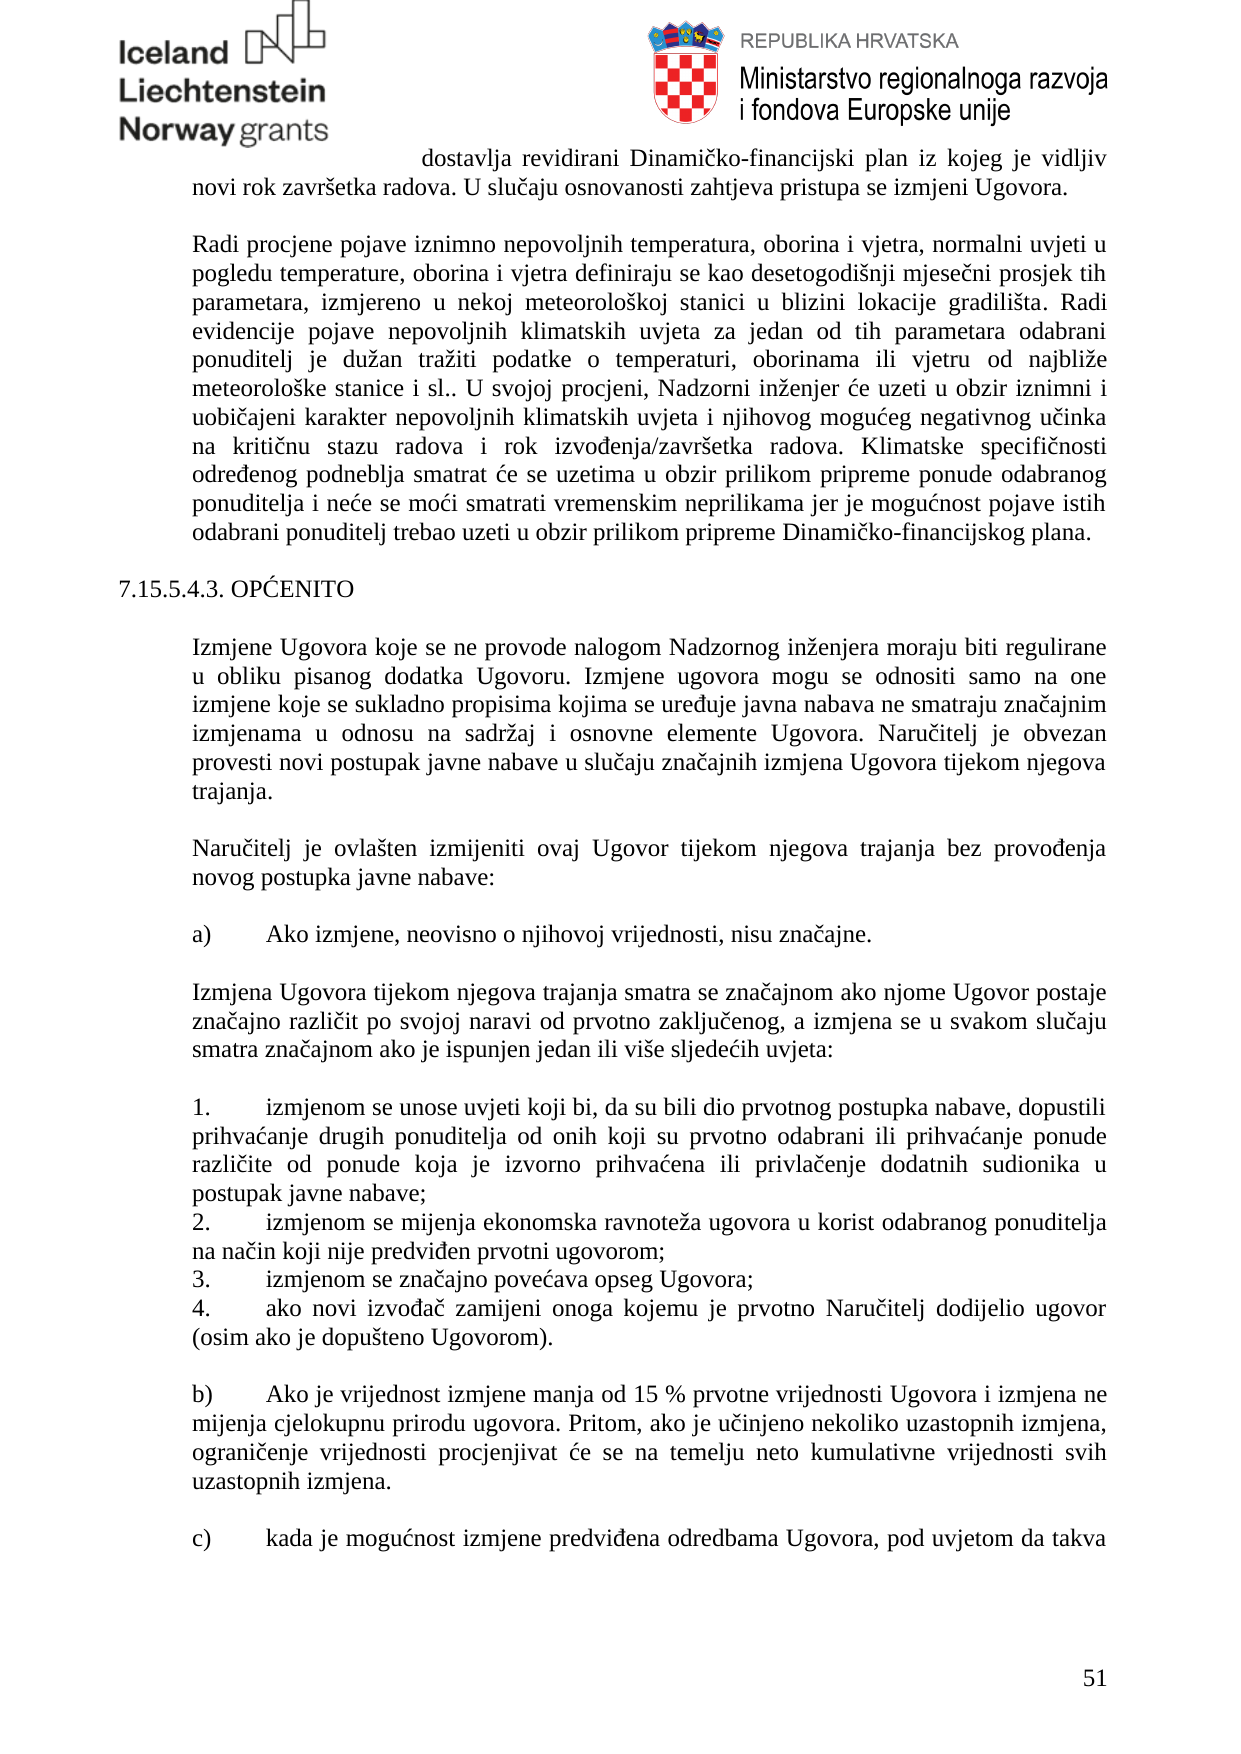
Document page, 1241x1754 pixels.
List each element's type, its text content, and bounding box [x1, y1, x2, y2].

text Radi procjene pojave iznimno nepovoljnih temperatura, oborina i vjetra, normalni uvjeti u pogledu temperature, oborina i vjetra definiraju se kao desetogodišnji mjesečni prosjek tih parametara, izmjereno u nekoj meteorološkoj stanici u blizini lokacije gradilišta. Radi evidencije pojave nepovoljnih klimatskih uvjeta za jedan od tih parametara odabrani ponuditelj je dužan tražiti podatke o temperaturi, oborinama ili vjetru od najbliže meteorološke stanice i sl.. U svojoj procjeni, Nadzorni inženjer će uzeti u obzir iznimni i uobičajeni karakter nepovoljnih klimatskih uvjeta i njihovog mogućeg negativnog učinka na kritičnu stazu radova i rok izvođenja/završetka radova. Klimatske specifičnosti određenog podneblja smatrat će se uzetima u obzir prilikom pripreme ponude odabranog ponuditelja i neće se moći smatrati vremenskim neprilikama jer je mogućnost pojave istih odabrani ponuditelj trebao uzeti u obzir prilikom pripreme Dinamičko-financijskog plana. [192, 229, 1107, 546]
text Naručitelj je ovlašten izmijeniti ovaj Ugovor tijekom njegova trajanja bez provođenja novog postupka javne nabave: [192, 833, 1107, 891]
text Izmjene Ugovora koje se ne provode nalogom Nadzornog inženjera moraju biti regulirane u obliku pisanog dodatka Ugovoru. Izmjene ugovora mogu se odnositi samo na one izmjene koje se sukladno propisima kojima se uređuje javna nabava ne smatraju značajnim izmjenama u odnosu na sadržaj i osnovne elemente Ugovora. Naručitelj je obvezan provesti novi postupak javne nabave u slučaju značajnih izmjena Ugovora tijekom njegova trajanja. [192, 632, 1107, 804]
text Izmjena Ugovora tijekom njegova trajanja smatra se značajnom ako njome Ugovor postaje značajno različit po svojoj naravi od prvotno zaključenog, a izmjena se u svakom slučaju smatra značajnom ako je ispunjen jedan ili više sljedećih uvjeta: [192, 977, 1107, 1063]
text 1. izmjenom se unose uvjeti koji bi, da su bili dio prvotnog postupka nabave, dopustili prihvaćanje drugih ponuditelja od onih koji su prvotno odabrani ili prihvaćanje ponude različite od ponude koja je izvorno prihvaćena ili privlačenje dodatnih sudionika u postupak javne nabave; [192, 1092, 1107, 1207]
text 4. ako novi izvođač zamijeni onoga kojemu je prvotno Naručitelj dodijelio ugovor (osim ako je dopušteno Ugovorom). [192, 1293, 1107, 1351]
text 2. izmjenom se mijenja ekonomska ravnoteža ugovora u korist odabranog ponuditelja na način koji nije predviđen prvotni ugovorom; [192, 1207, 1107, 1264]
picture [647, 20, 1108, 127]
text b) Ako je vrijednost izmjene manja od 15 % prvotne vrijednosti Ugovora i izmjena ne mijenja cjelokupnu prirodu ugovora. Pritom, ako je učinjeno nekoliko uzastopnih izmjena, ograničenje vrijednosti procjenjivat će se na temelju neto kumulativne vrijednosti svih uzastopnih izmjena. [192, 1379, 1107, 1494]
text 3. izmjenom se značajno povećava opseg Ugovora; [192, 1264, 1107, 1293]
picture [118, 0, 329, 148]
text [192, 143, 1107, 201]
list OPĆENITO [118, 574, 1107, 603]
text a) Ako izmjene, neovisno o njihovoj vrijednosti, nisu značajne. [192, 919, 1107, 948]
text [192, 1523, 1107, 1552]
